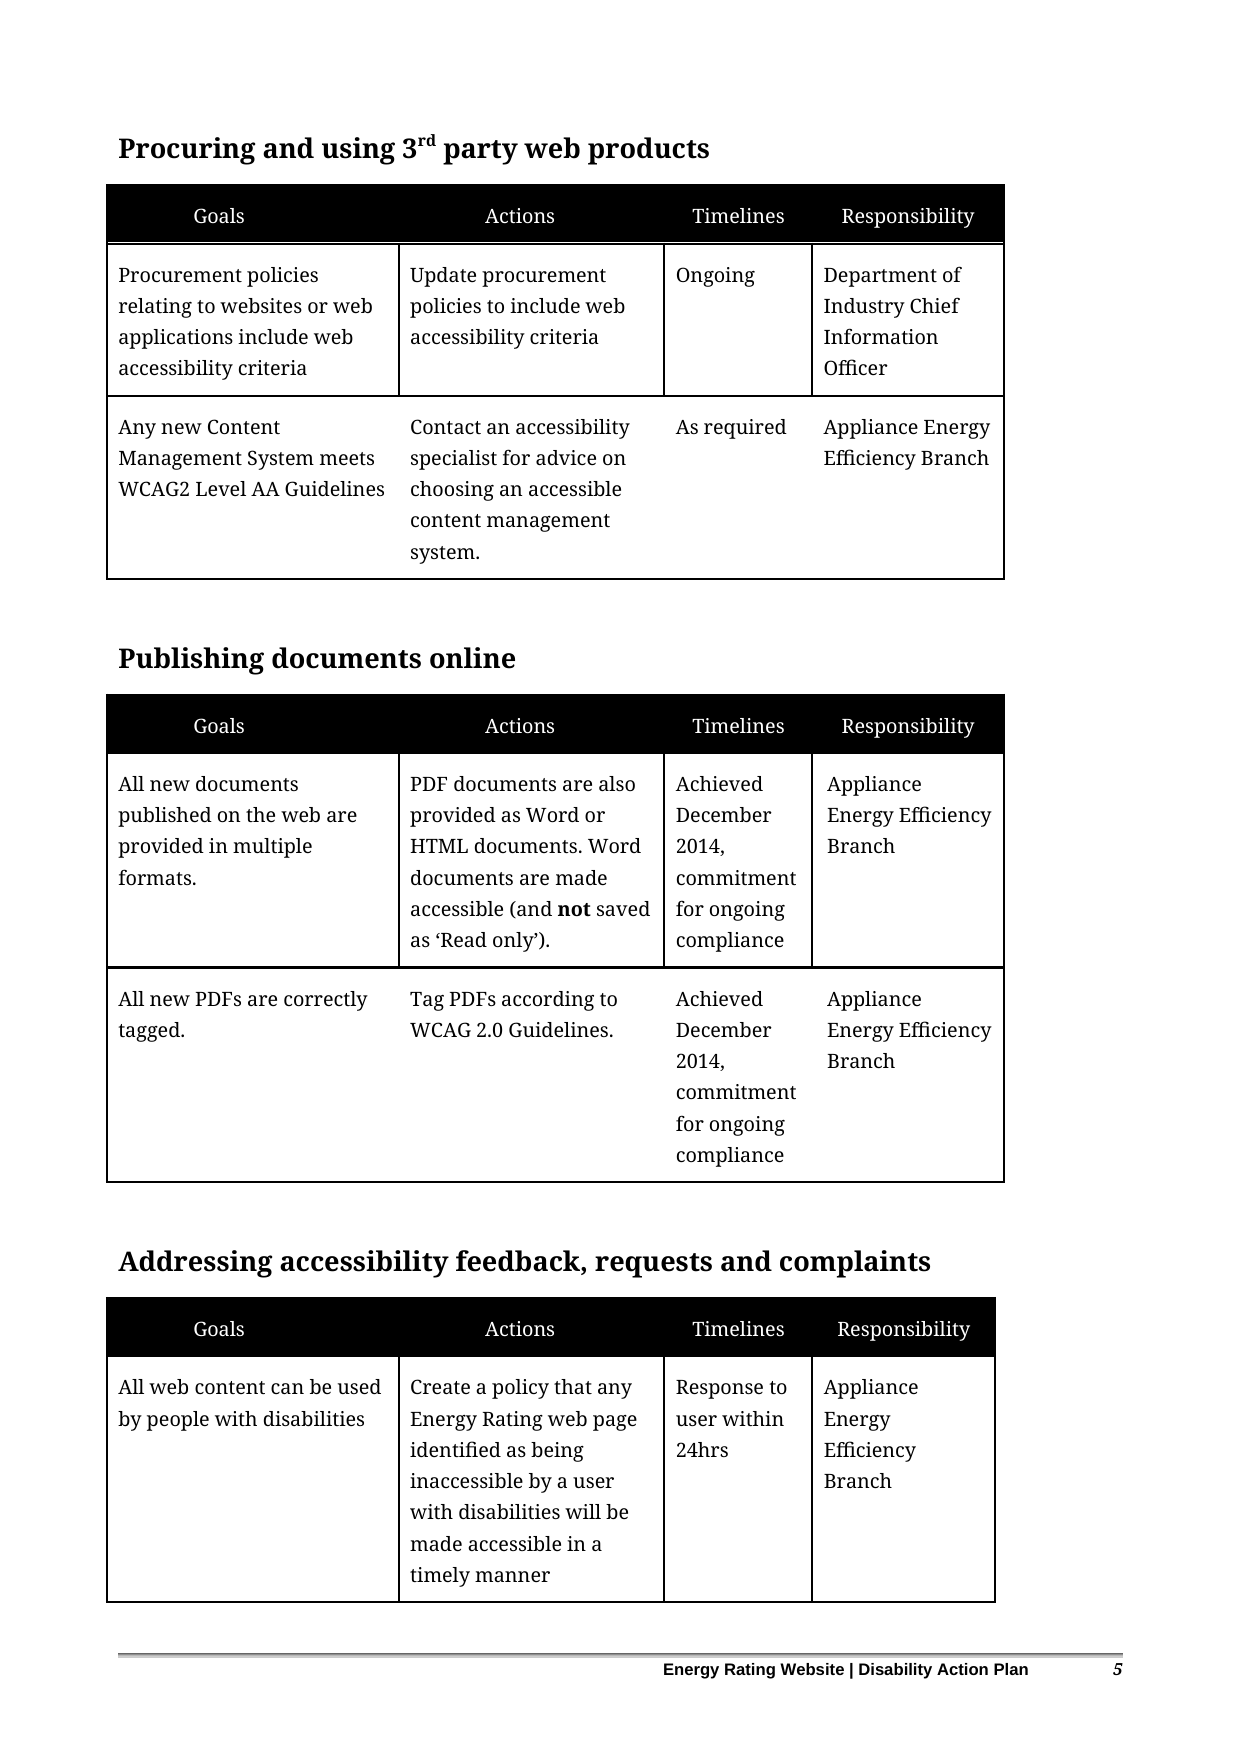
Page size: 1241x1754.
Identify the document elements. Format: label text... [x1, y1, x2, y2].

table_cell Any new Content Management System meets WCAG2 Level AA Guidelines [108, 397, 399, 578]
table_header Actions [399, 1299, 664, 1355]
table_cell PDF documents are also provided as Word or HTML documents. Word documents are made accessible (and not saved as ‘Read only’). [400, 754, 663, 966]
table_header Goals [108, 186, 399, 242]
table_cell Tag PDFs according to WCAG 2.0 Guidelines. [399, 969, 664, 1181]
table_header Actions [399, 186, 664, 242]
table_cell All new PDFs are correctly tagged. [108, 969, 399, 1181]
table_header Goals [108, 696, 399, 752]
table_cell All web content can be used by people with disabilities [108, 1357, 398, 1601]
picture [118, 1653, 1123, 1658]
table_cell Department of Industry Chief Information Officer [813, 245, 1003, 394]
table_header Responsibility [812, 696, 1003, 752]
table_cell As required [664, 397, 812, 578]
table_header Actions [399, 696, 664, 752]
subtitle Procuring and using 3rd party web products [118, 130, 1122, 167]
table_cell Ongoing [665, 245, 811, 394]
table_cell Achieved December 2014, commitment for ongoing compliance [665, 754, 811, 966]
table_cell Create a policy that any Energy Rating web page identified as being inaccessible by a user with disabilities will be made accessible in a timely manner [400, 1357, 663, 1601]
table_header Responsibility [812, 186, 1003, 242]
table_cell Update procurement policies to include web accessibility criteria [400, 245, 663, 394]
table_cell Appliance Energy Efficiency Branch [813, 1357, 994, 1601]
table_cell Appliance Energy Efficiency Branch [812, 397, 1003, 578]
table_header Responsibility [812, 1299, 994, 1355]
table_cell All new documents published on the web are provided in multiple formats. [108, 754, 398, 966]
table_header Goals [108, 1299, 399, 1355]
table_cell Appliance Energy Efficiency Branch [813, 754, 1003, 966]
subtitle Publishing documents online [118, 639, 1122, 676]
table_cell Appliance Energy Efficiency Branch [812, 969, 1003, 1181]
table_header Timelines [664, 1299, 812, 1355]
table_cell Response to user within 24hrs [665, 1357, 811, 1601]
table_cell Procurement policies relating to websites or web applications include web accessibility criteria [108, 245, 398, 394]
table_header Timelines [664, 186, 812, 242]
subtitle Addressing accessibility feedback, requests and complaints [118, 1243, 1122, 1279]
table_header Timelines [664, 696, 812, 752]
table_cell Achieved December 2014, commitment for ongoing compliance [664, 969, 812, 1181]
table_cell Contact an accessibility specialist for advice on choosing an accessible content management system. [399, 397, 664, 578]
